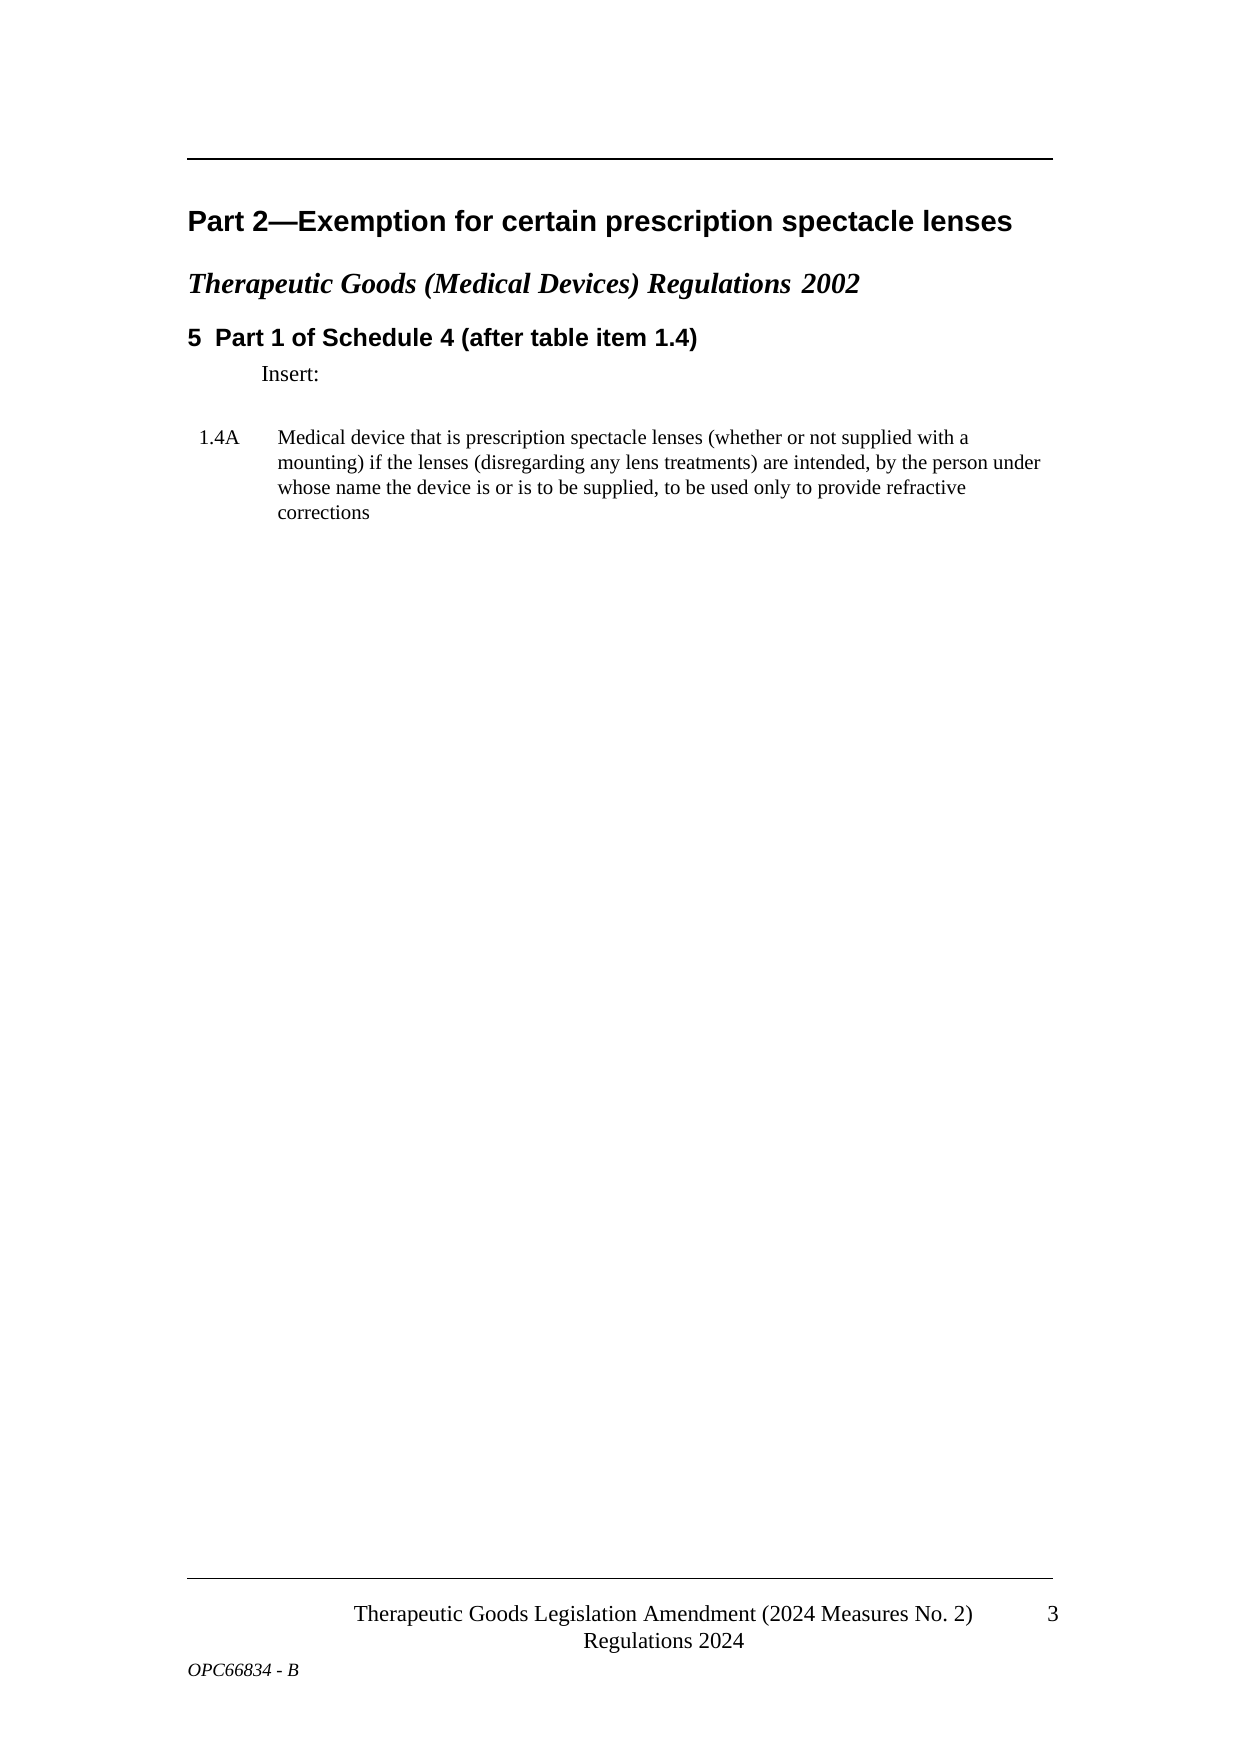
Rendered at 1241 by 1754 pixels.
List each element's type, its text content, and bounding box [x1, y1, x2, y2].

text Insert: [261, 360, 1053, 386]
table_header Medical device that is prescription spectacle lenses (whether or not supplied with a mounting) if the lenses (disregarding any lens treatments) are intended, by the person under whose name the device is or is to be supplied, to be used only to provide refractive corrections [266, 418, 1053, 524]
text 5 Part 1 of Schedule 4 (after table item 1.4) [187, 323, 1053, 352]
text Therapeutic Goods (Medical Devices) Regulations 2002 [187, 266, 1053, 300]
text Part 2—Exemption for certain prescription spectacle lenses [187, 204, 1053, 237]
table_header 1.4A [187, 418, 266, 524]
